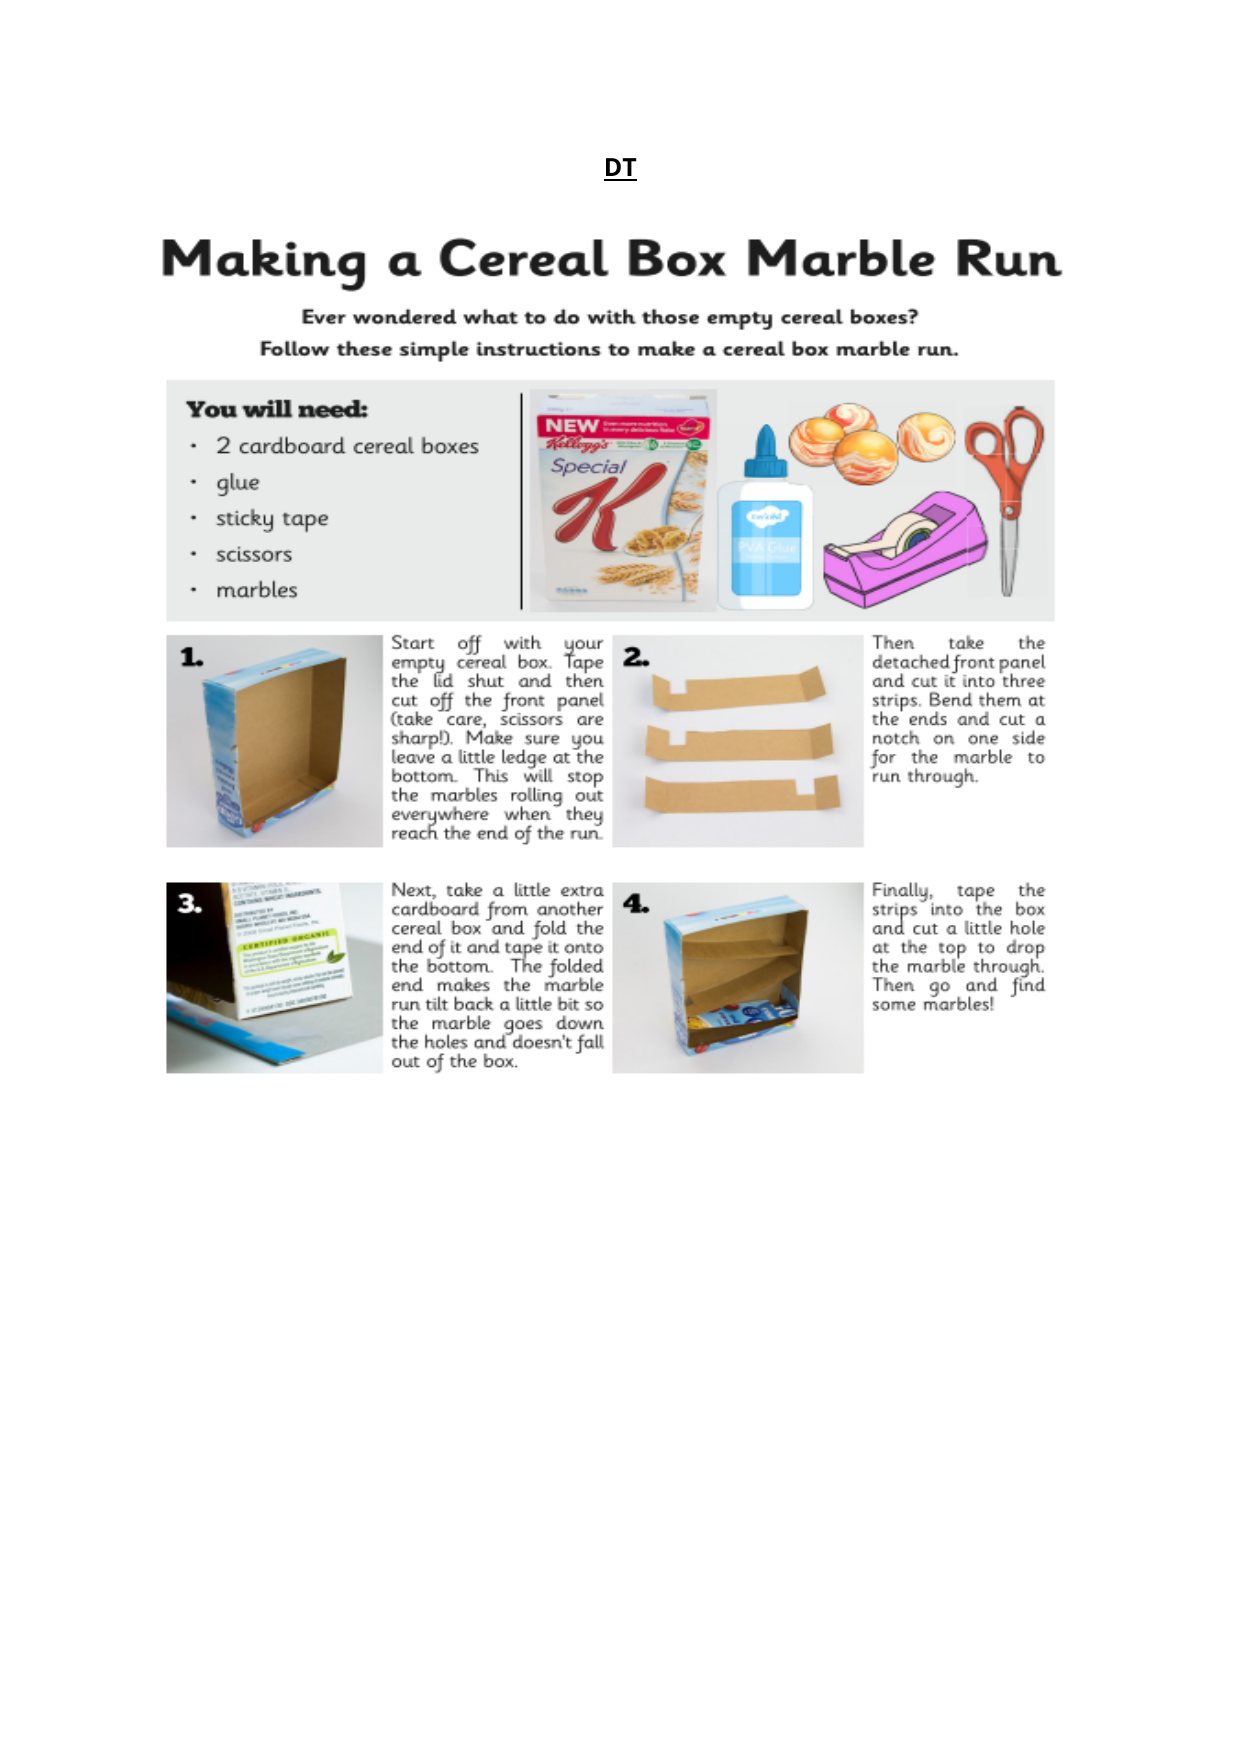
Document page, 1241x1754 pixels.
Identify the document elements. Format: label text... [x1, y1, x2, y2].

text DT [150, 150, 1090, 184]
picture [137, 205, 1087, 1102]
